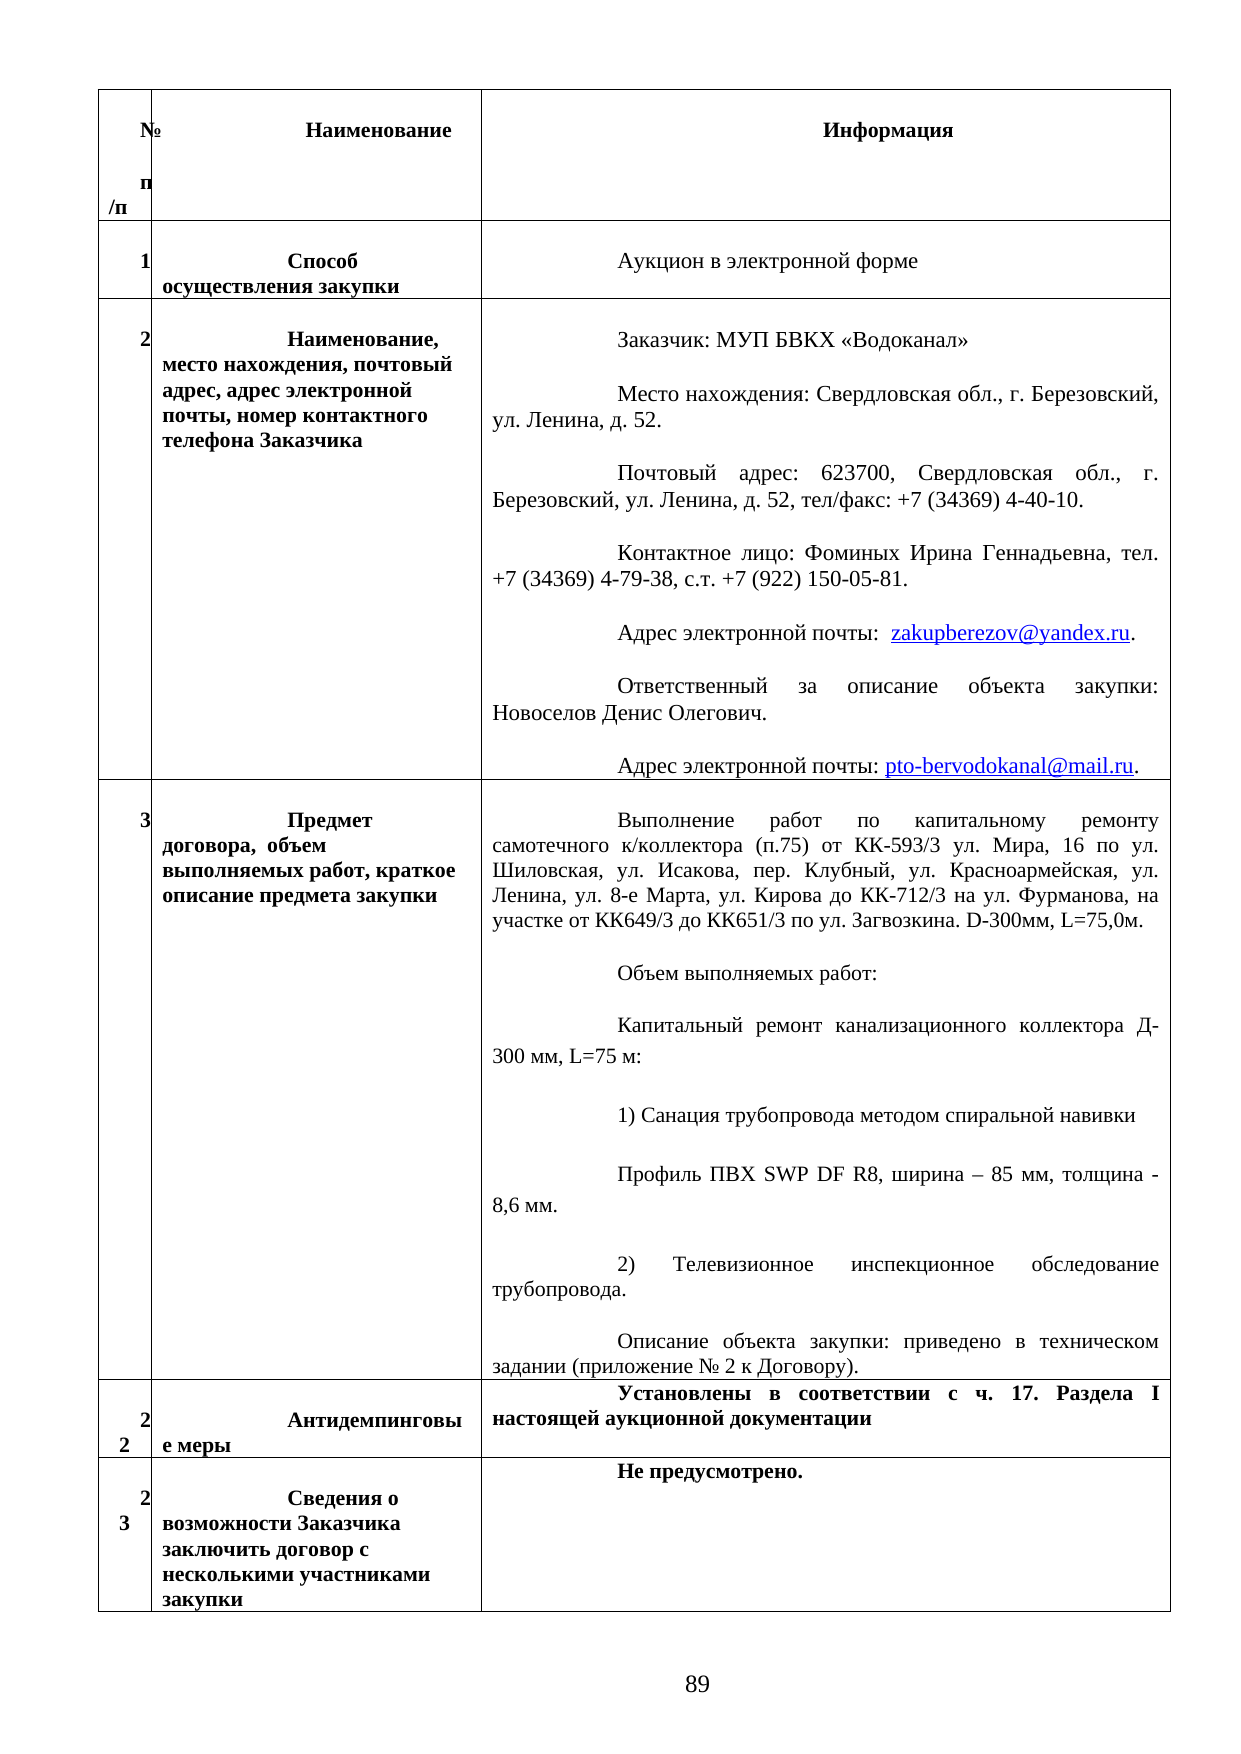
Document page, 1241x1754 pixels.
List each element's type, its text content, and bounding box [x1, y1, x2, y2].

table_cell Наименование, место нахождения, почтовый адрес, адрес электронной почты, номер контактного телефона Заказчика [152, 299, 481, 778]
table_cell 3 [99, 780, 151, 1378]
table_cell 23 [99, 1458, 151, 1611]
table_cell Способ осуществления закупки [152, 221, 481, 298]
table_cell Выполнение работ по капитальному ремонту самотечного к/коллектора (п.75) от КК-593/3 ул. Мира, 16 по ул. Шиловская, ул. Исакова, пер. Клубный, ул. Красноармейская, ул. Ленина, ул. 8-е Марта, ул. Кирова до КК-712/3 на ул. Фурманова, на участке от КК649/3 до КК651/3 по ул. Загвозкина. D-300мм, L=75,0м. Объем выполняемых работ: Капитальный ремонт канализационного коллектора Д-300 мм, L=75 м: 1) Санация трубопровода методом спиральной навивки Профиль ПВХ SWP DF R8, ширина – 85 мм, толщина - 8,6 мм. 2) Телевизионное инспекционное обследование трубопровода. Описание объекта закупки: приведено в техническом задании (приложение № 2 к Договору). [482, 780, 1170, 1378]
table_cell 22 [99, 1380, 151, 1457]
table_cell Не предусмотрено. [482, 1458, 1170, 1611]
table_cell Аукцион в электронной форме [482, 221, 1170, 298]
table_cell Антидемпинговые меры [152, 1380, 481, 1457]
table_cell Установлены в соответствии с ч. 17. Раздела I настоящей аукционной документации [482, 1380, 1170, 1457]
table_header Информация [482, 90, 1170, 219]
table_cell 1 [99, 221, 151, 298]
table_cell 2 [99, 299, 151, 778]
table_header № п/п [99, 90, 151, 219]
table_cell Заказчик: МУП БВКХ «Водоканал» Место нахождения: Свердловская обл., г. Березовский, ул. Ленина, д. 52. Почтовый адрес: 623700, Свердловская обл., г. Березовский, ул. Ленина, д. 52, тел/факс: +7 (34369) 4-40-10. Контактное лицо: Фоминых Ирина Геннадьевна, тел. +7 (34369) 4-79-38, с.т. +7 (922) 150-05-81. Адрес электронной почты: zakupberezov@yandex.ru. Ответственный за описание объекта закупки: Новоселов Денис Олегович. Адрес электронной почты: pto-bervodokanal@mail.ru. [482, 299, 1170, 778]
table_header Наименование [152, 90, 481, 219]
table_cell Сведения о возможности Заказчика заключить договор с несколькими участниками закупки [152, 1458, 481, 1611]
table_cell Предмет договора, объем выполняемых работ, краткое описание предмета закупки [152, 780, 481, 1378]
